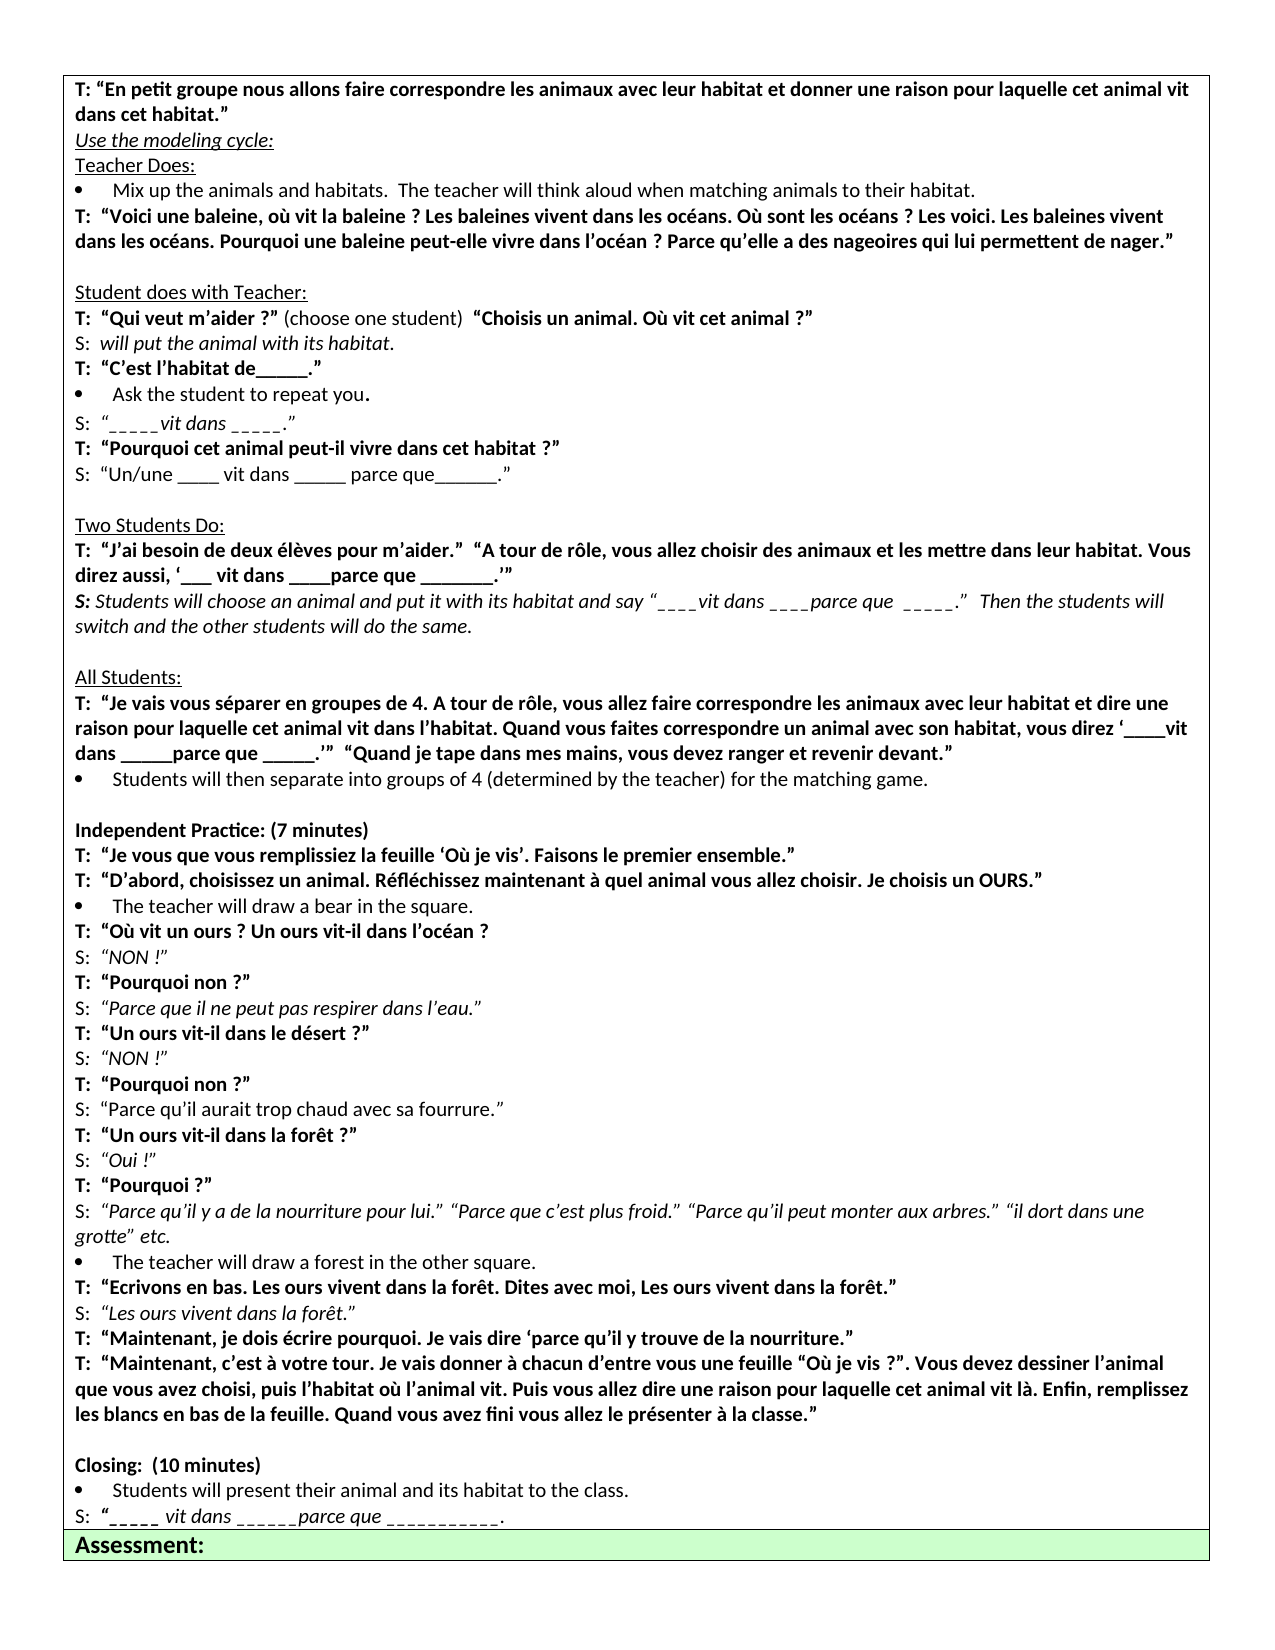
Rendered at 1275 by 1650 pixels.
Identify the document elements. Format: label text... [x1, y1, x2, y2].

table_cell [64, 76, 1209, 1528]
table_cell Assessment: [64, 1530, 1209, 1560]
